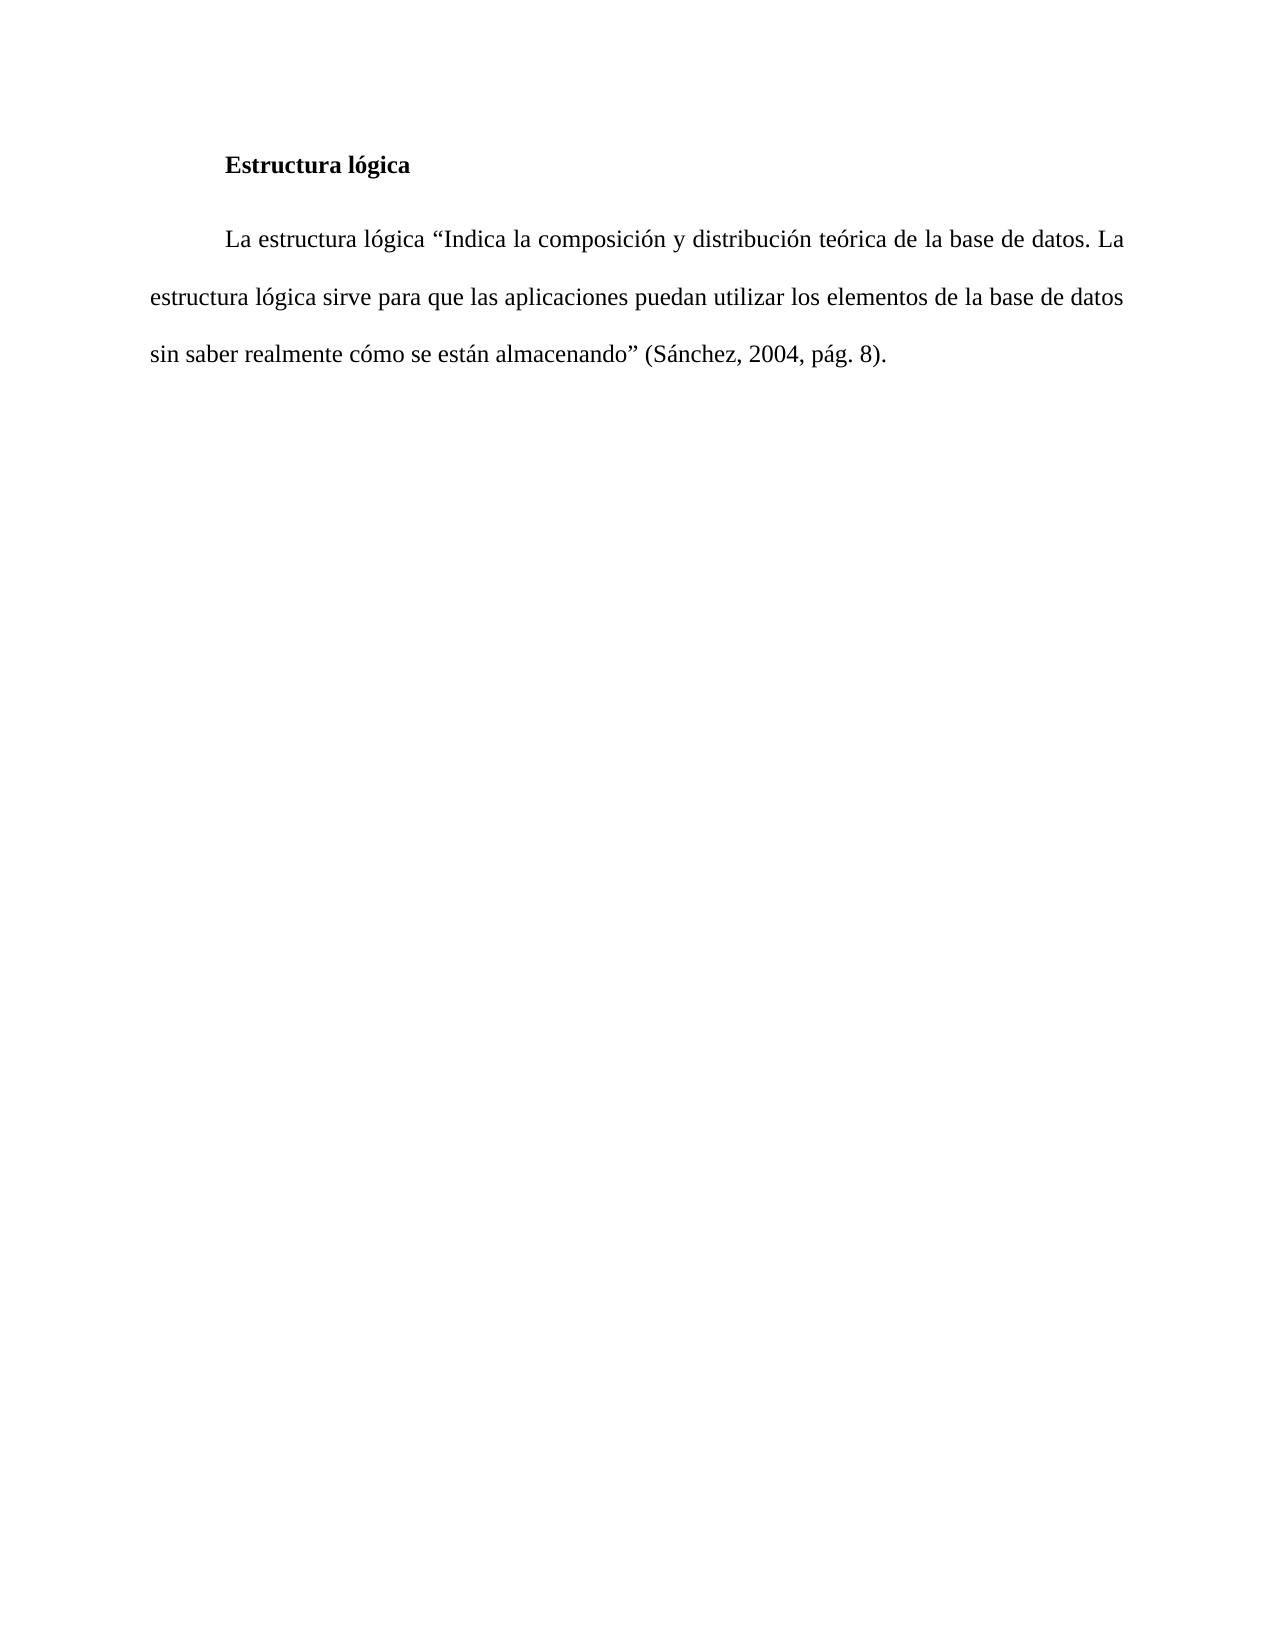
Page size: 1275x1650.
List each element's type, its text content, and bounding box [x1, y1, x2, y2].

text La estructura lógica “Indica la composición y distribución teórica de la base de datos. La estructura lógica sirve para que las aplicaciones puedan utilizar los elementos de la base de datos sin saber realmente cómo se están almacenando” (Sánchez, 2004, pág. 8). [150, 224, 1125, 368]
text Estructura lógica [150, 150, 1125, 179]
